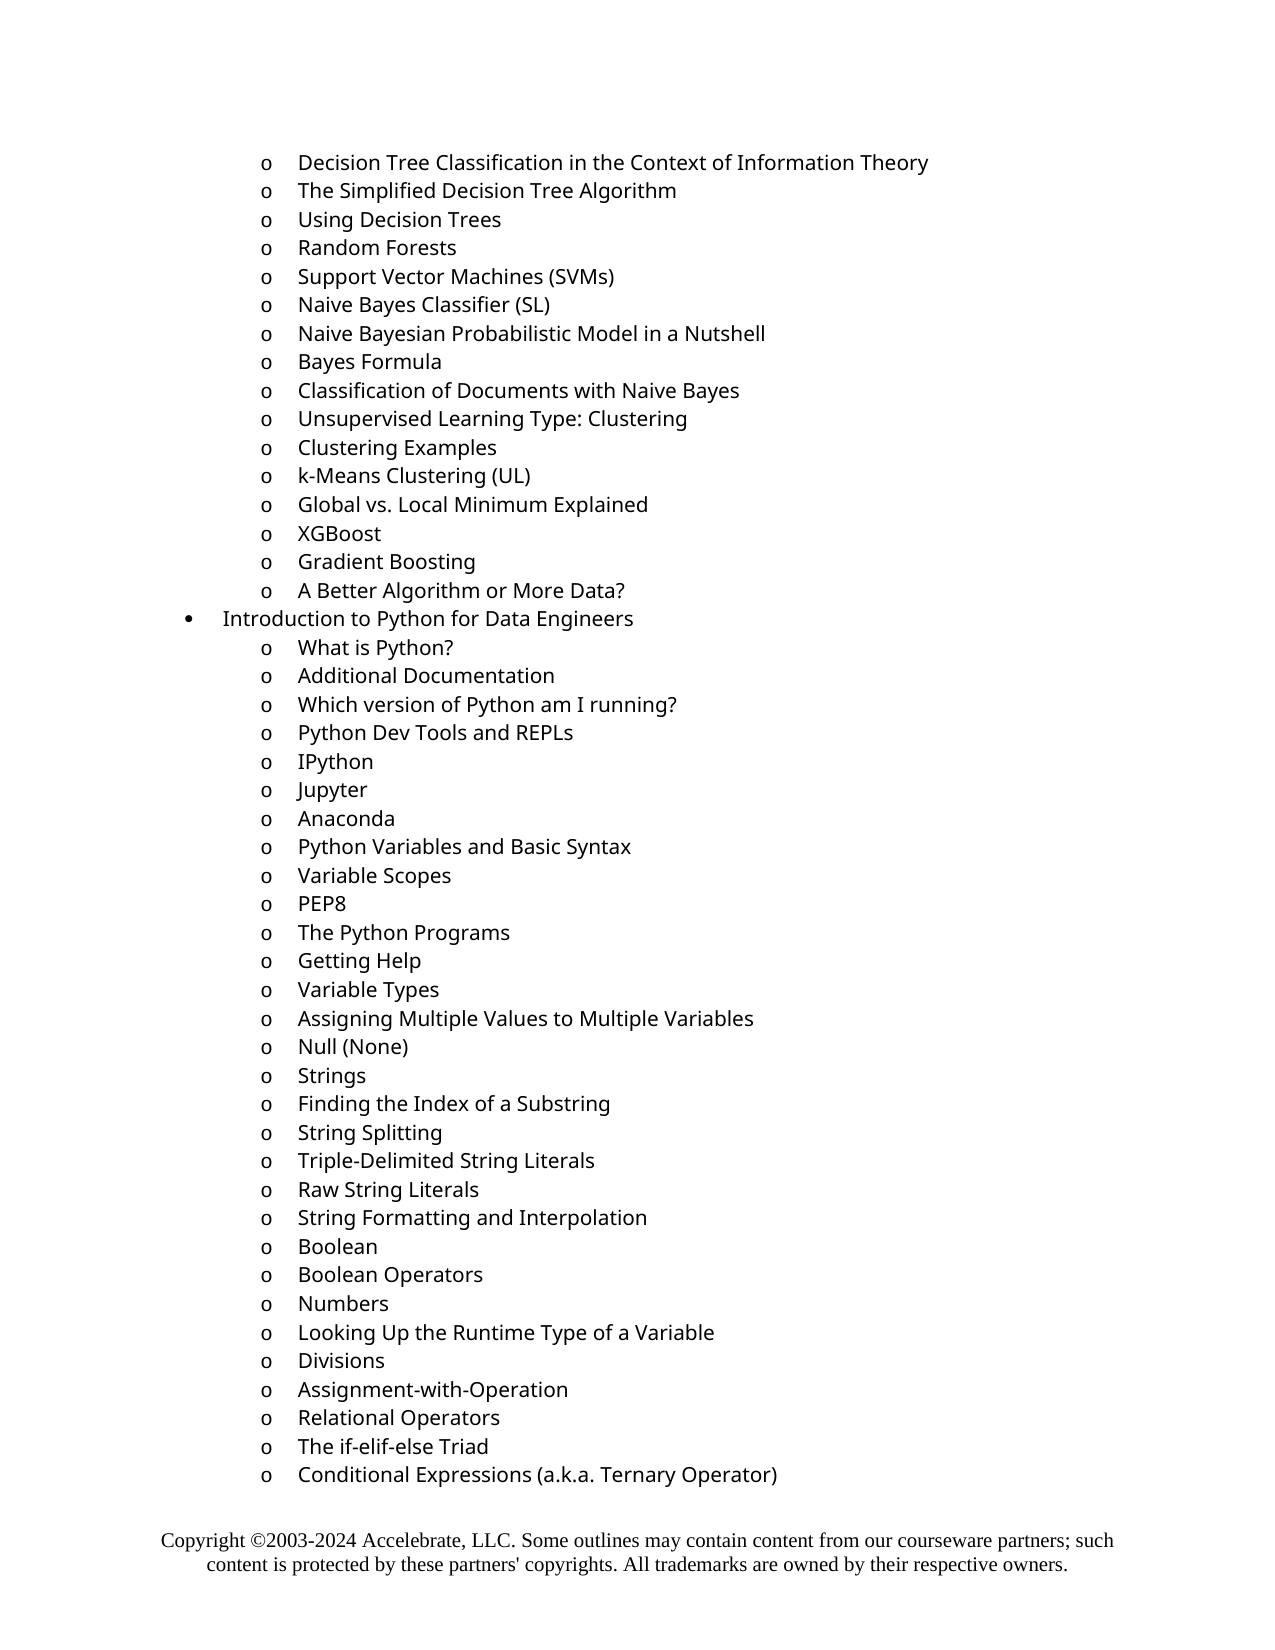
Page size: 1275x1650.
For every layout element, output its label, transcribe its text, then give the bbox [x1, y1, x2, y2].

list Variable Types [260, 975, 1127, 1004]
list Triple-Delimited String Literals [260, 1146, 1127, 1175]
list Introduction to Python for Data Engineers [185, 604, 1127, 633]
list Gradient Boosting [260, 547, 1127, 576]
list Getting Help [260, 947, 1127, 975]
list Classification of Documents with Naive Bayes [260, 376, 1127, 404]
list PEP8 [260, 889, 1127, 918]
list Jupyter [260, 775, 1127, 804]
list k-Means Clustering (UL) [260, 462, 1127, 490]
list Additional Documentation [260, 661, 1127, 690]
list Clustering Examples [260, 433, 1127, 462]
list String Formatting and Interpolation [260, 1203, 1127, 1232]
list Assignment-with-Operation [260, 1375, 1127, 1403]
list Strings [260, 1061, 1127, 1089]
list Support Vector Machines (SVMs) [260, 262, 1127, 290]
list The Python Programs [260, 918, 1127, 947]
list Using Decision Trees [260, 205, 1127, 233]
list Null (None) [260, 1032, 1127, 1061]
list What is Python? [260, 633, 1127, 661]
list Boolean Operators [260, 1261, 1127, 1289]
list A Better Algorithm or More Data? [260, 576, 1127, 604]
list Finding the Index of a Substring [260, 1089, 1127, 1118]
list XGBoost [260, 519, 1127, 547]
list Anaconda [260, 804, 1127, 832]
list Naive Bayes Classifier (SL) [260, 290, 1127, 319]
list Bayes Formula [260, 347, 1127, 376]
list Assigning Multiple Values to Multiple Variables [260, 1004, 1127, 1032]
list Boolean [260, 1232, 1127, 1261]
list Decision Tree Classification in the Context of Information Theory [260, 148, 1127, 176]
list IPython [260, 747, 1127, 775]
list The if-elif-else Triad [260, 1432, 1127, 1460]
list Numbers [260, 1289, 1127, 1318]
list The Simplified Decision Tree Algorithm [260, 176, 1127, 205]
list Variable Scopes [260, 861, 1127, 889]
list Python Dev Tools and REPLs [260, 718, 1127, 747]
list Unsupervised Learning Type: Clustering [260, 404, 1127, 433]
list Which version of Python am I running? [260, 690, 1127, 718]
list Global vs. Local Minimum Explained [260, 490, 1127, 519]
list Python Variables and Basic Syntax [260, 832, 1127, 861]
list Conditional Expressions (a.k.a. Ternary Operator) [260, 1460, 1127, 1489]
list Naive Bayesian Probabilistic Model in a Nutshell [260, 319, 1127, 347]
list Relational Operators [260, 1403, 1127, 1432]
list Looking Up the Runtime Type of a Variable [260, 1318, 1127, 1346]
list Raw String Literals [260, 1175, 1127, 1203]
list String Splitting [260, 1118, 1127, 1146]
list Divisions [260, 1346, 1127, 1375]
list Random Forests [260, 233, 1127, 262]
